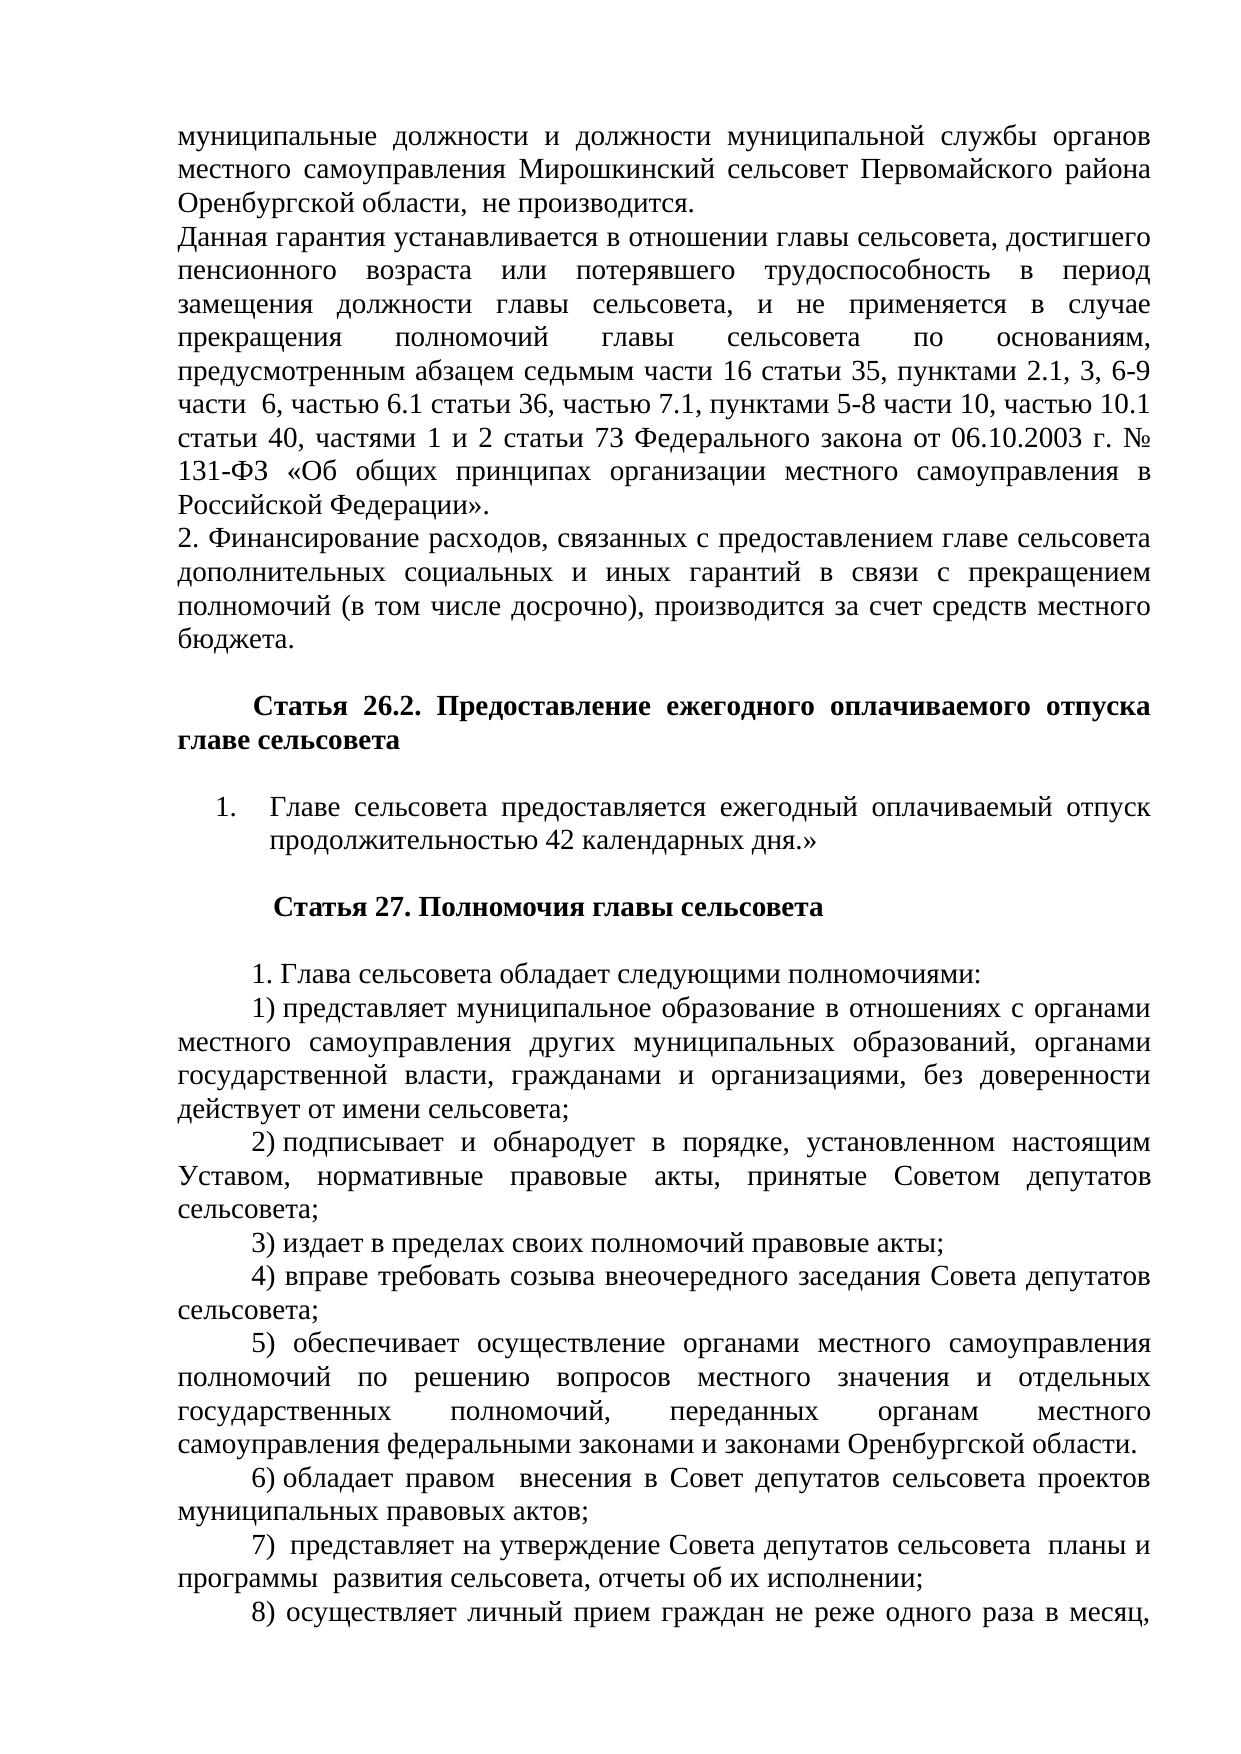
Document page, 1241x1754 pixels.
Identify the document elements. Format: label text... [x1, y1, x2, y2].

text 3) издает в пределах своих полномочий правовые акты; [177, 1225, 1152, 1258]
text Статья 27. Полномочия главы сельсовета [177, 889, 1152, 923]
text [177, 118, 1152, 219]
text 1. Глава сельсовета обладает следующими полномочиями: [177, 957, 1152, 990]
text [177, 1594, 1152, 1627]
text 1) представляет муниципальное образование в отношениях с органами местного самоуправления других муниципальных образований, органами государственной власти, гражданами и организациями, без доверенности действует от имени сельсовета; [177, 990, 1152, 1124]
text 2. Финансирование расходов, связанных с предоставлением главе сельсовета дополнительных социальных и иных гарантий в связи с прекращением полномочий (в том числе досрочно), производится за счет средств местного бюджета. [177, 521, 1152, 655]
text Данная гарантия устанавливается в отношении главы сельсовета, достигшего пенсионного возраста или потерявшего трудоспособность в период замещения должности главы сельсовета, и не применяется в случае прекращения полномочий главы сельсовета по основаниям, предусмотренным абзацем седьмым части 16 статьи 35, пунктами 2.1, 3, 6-9 части 6, частью 6.1 статьи 36, частью 7.1, пунктами 5-8 части 10, частью 10.1 статьи 40, частями 1 и 2 статьи 73 Федерального закона от 06.10.2003 г. № 131-ФЗ «Об общих принципах организации местного самоуправления в Российской Федерации». [177, 219, 1152, 521]
text 2) подписывает и обнародует в порядке, установленном настоящим Уставом, нормативные правовые акты, принятые Советом депутатов сельсовета; [177, 1124, 1152, 1225]
text Статья 26.2. Предоставление ежегодного оплачиваемого отпуска главе сельсовета [177, 688, 1152, 755]
text 6) обладает правом внесения в Совет депутатов сельсовета проектов муниципальных правовых актов; [177, 1460, 1152, 1527]
text 5) обеспечивает осуществление органами местного самоуправления полномочий по решению вопросов местного значения и отдельных государственных полномочий, переданных органам местного самоуправления федеральными законами и законами Оренбургской области. [177, 1326, 1152, 1460]
list Главе сельсовета предоставляется ежегодный оплачиваемый отпуск продолжительностью 42 календарных дня.» [215, 789, 1152, 856]
text 4) вправе требовать созыва внеочередного заседания Совета депутатов сельсовета; [177, 1258, 1152, 1326]
text 7) представляет на утверждение Совета депутатов сельсовета планы и программы развития сельсовета, отчеты об их исполнении; [177, 1527, 1152, 1594]
